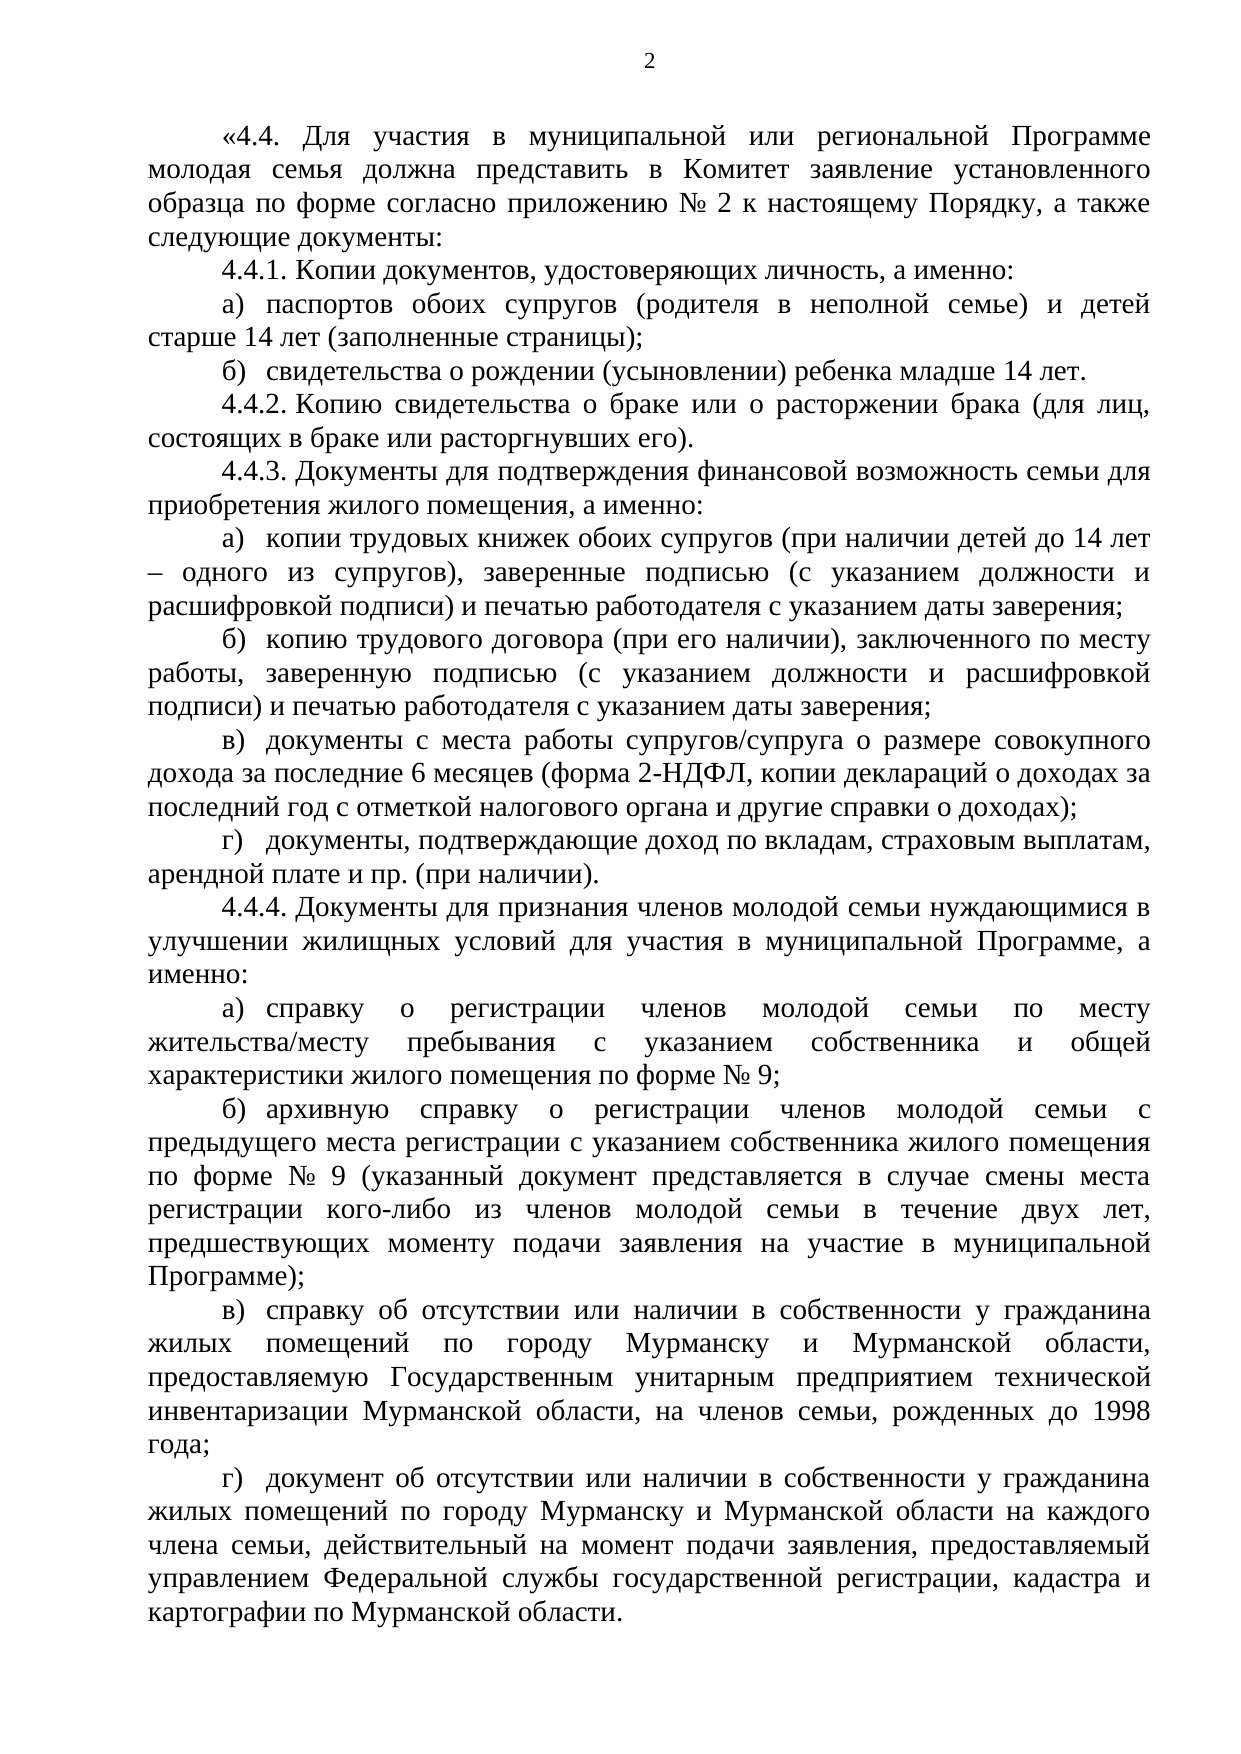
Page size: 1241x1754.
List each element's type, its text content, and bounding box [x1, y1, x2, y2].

list документ об отсутствии или наличии в собственности у гражданина жилых помещений по городу Мурманску и Мурманской области на каждого члена семьи, действительный на момент подачи заявления, предоставляемый управлением Федеральной службы государственной регистрации, кадастра и картографии по Мурманской области. [148, 1460, 1152, 1627]
list Документы для подтверждения финансовой возможность семьи для приобретения жилого помещения, а именно: [148, 453, 1152, 521]
list архивную справку о регистрации членов молодой семьи с предыдущего места регистрации с указанием собственника жилого помещения по форме № 9 (указанный документ представляется в случае смены места регистрации кого-либо из членов молодой семьи в течение двух лет, предшествующих моменту подачи заявления на участие в муниципальной Программе); [148, 1091, 1152, 1292]
list справку об отсутствии или наличии в собственности у гражданина жилых помещений по городу Мурманску и Мурманской области, предоставляемую Государственным унитарным предприятием технической инвентаризации Мурманской области, на членов семьи, рожденных до 1998 года; [148, 1292, 1152, 1460]
list документы, подтверждающие доход по вкладам, страховым выплатам, арендной плате и пр. (при наличии). [148, 822, 1152, 889]
list документы с места работы супругов/супруга о размере совокупного дохода за последние 6 месяцев (форма 2-НДФЛ, копии деклараций о доходах за последний год с отметкой налогового органа и другие справки о доходах); [148, 722, 1152, 822]
list копию трудового договора (при его наличии), заключенного по месту работы, заверенную подписью (с указанием должности и расшифровкой подписи) и печатью работодателя с указанием даты заверения; [148, 621, 1152, 722]
list справку о регистрации членов молодой семьи по месту жительства/месту пребывания с указанием собственника и общей характеристики жилого помещения по форме № 9; [148, 990, 1152, 1091]
list Копию свидетельства о браке или о расторжении брака (для лиц, состоящих в браке или расторгнувших его). [148, 386, 1152, 453]
list Копии документов, удостоверяющих личность, а именно: [148, 252, 1152, 286]
list копии трудовых книжек обоих супругов (при наличии детей до 14 лет – одного из супругов), заверенные подписью (с указанием должности и расшифровкой подписи) и печатью работодателя с указанием даты заверения; [148, 521, 1152, 621]
text «4.4. Для участия в муниципальной или региональной Программе молодая семья должна представить в Комитет заявление установленного образца по форме согласно приложению № 2 к настоящему Порядку, а также следующие документы: [148, 118, 1152, 252]
list паспортов обоих супругов (родителя в неполной семье) и детей старше 14 лет (заполненные страницы); [148, 286, 1152, 353]
list свидетельства о рождении (усыновлении) ребенка младше 14 лет. [148, 353, 1152, 386]
list Документы для признания членов молодой семьи нуждающимися в улучшении жилищных условий для участия в муниципальной Программе, а именно: [148, 889, 1152, 990]
